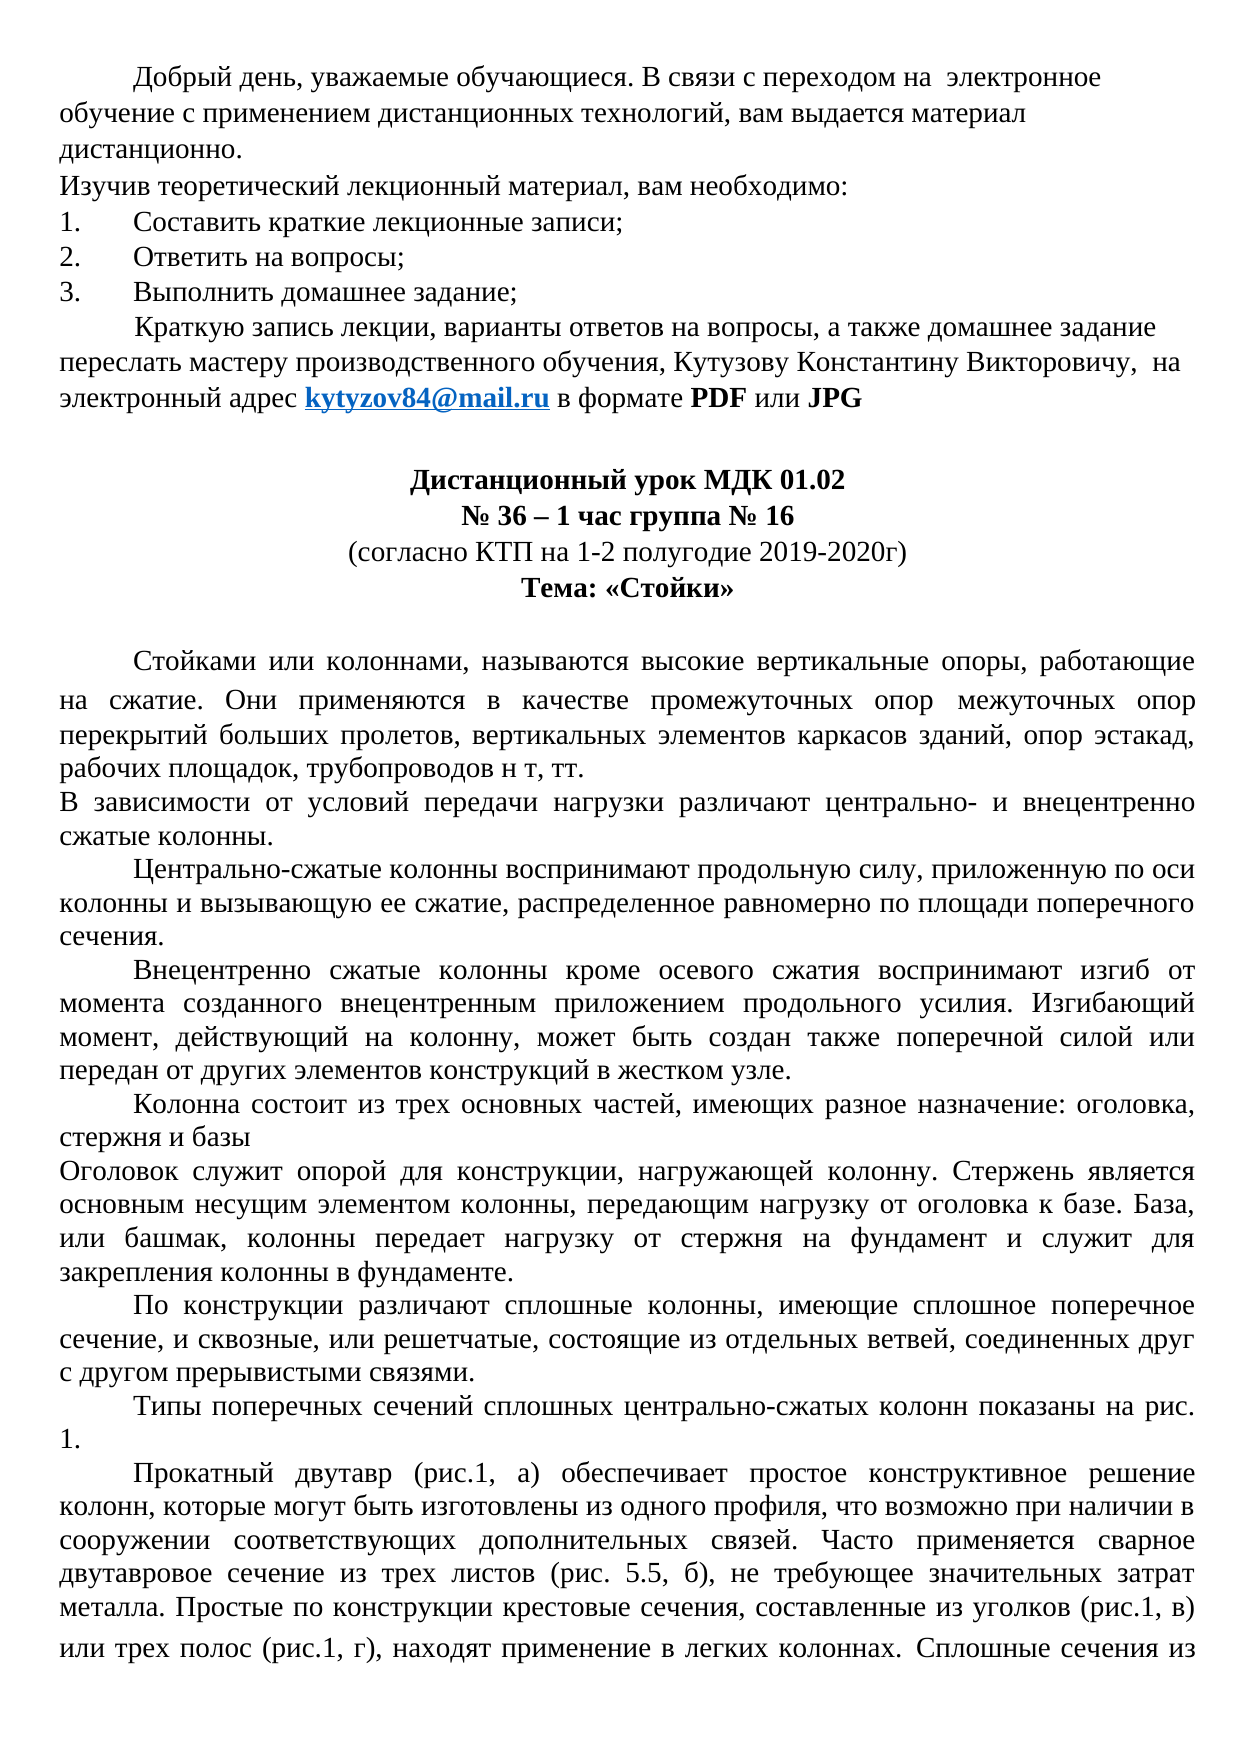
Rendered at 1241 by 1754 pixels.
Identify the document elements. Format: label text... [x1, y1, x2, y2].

list Добрый день, уважаемые обучающиеся. В связи с переходом на электронное обучение с применением дистанционных технологий, вам выдается материал дистанционно. [59, 59, 1196, 165]
text По конструкции различают сплошные колонны, имеющие сплошное поперечное сечение, и сквозные, или решетчатые, состоящие из отдельных ветвей, соединенных друг с другом прерывистыми связями. [59, 1287, 1196, 1388]
list Краткую запись лекции, варианты ответов на вопросы, а также домашнее задание переслать мастеру производственного обучения, Кутузову Константину Викторовичу, на электронный адрес kytyzov84@mail.ru в формате PDF или JPG [59, 309, 1196, 413]
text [59, 1455, 1196, 1666]
text Оголовок служит опорой для конструкции, нагружающей колонну. Стержень является основным несущим элементом колонны, передающим нагрузку от оголовка к базе. База, или башмак, колонны передает нагрузку от стержня на фундамент и служит для закрепления колонны в фундаменте. [59, 1153, 1196, 1287]
text Внецентренно сжатые колонны кроме осевого сжатия воспринимают изгиб от момента созданного внецентренным приложением продольного усилия. Изгибающий момент, действующий на колонну, может быть создан также поперечной силой или передан от других элементов конструкций в жестком узле. [59, 952, 1196, 1086]
text Колонна состоит из трех основных частей, имеющих разное назначение: оголовка, стержня и базы [59, 1086, 1196, 1153]
text В зависимости от условий передачи нагрузки различают центрально- и внецентренно сжатые колонны. [59, 784, 1196, 851]
text (согласно КТП на 1-2 полугодие 2019-2020г) [59, 534, 1196, 568]
text Центрально-сжатые колонны воспринимают продольную силу, приложенную по оси колонны и вызывающую ее сжатие, распределенное равномерно по площади поперечного сечения. [59, 851, 1196, 952]
text Изучив теоретический лекционный материал, вам необходимо: [59, 168, 1196, 201]
text Стойками или колоннами, называются высокие вертикальные опоры, работающие на сжатие. Они применяются в качестве промежуточных опор межуточных опор перекрытий больших пролетов, вертикальных элементов каркасов зданий, опор эстакад, рабочих площадок, трубопроводов н т, тт. [59, 643, 1196, 784]
text Тема: «Стойки» [59, 570, 1196, 604]
text № 36 – 1 час группа № 16 [59, 498, 1196, 532]
list Составить краткие лекционные записи; [59, 204, 1196, 237]
text Дистанционный урок МДК 01.02 [59, 462, 1196, 495]
text Типы поперечных сечений сплошных центрально-сжатых колонн показаны на рис. 1. [59, 1388, 1196, 1455]
list Выполнить домашнее задание; [59, 274, 1196, 308]
list Ответить на вопросы; [59, 239, 1196, 272]
